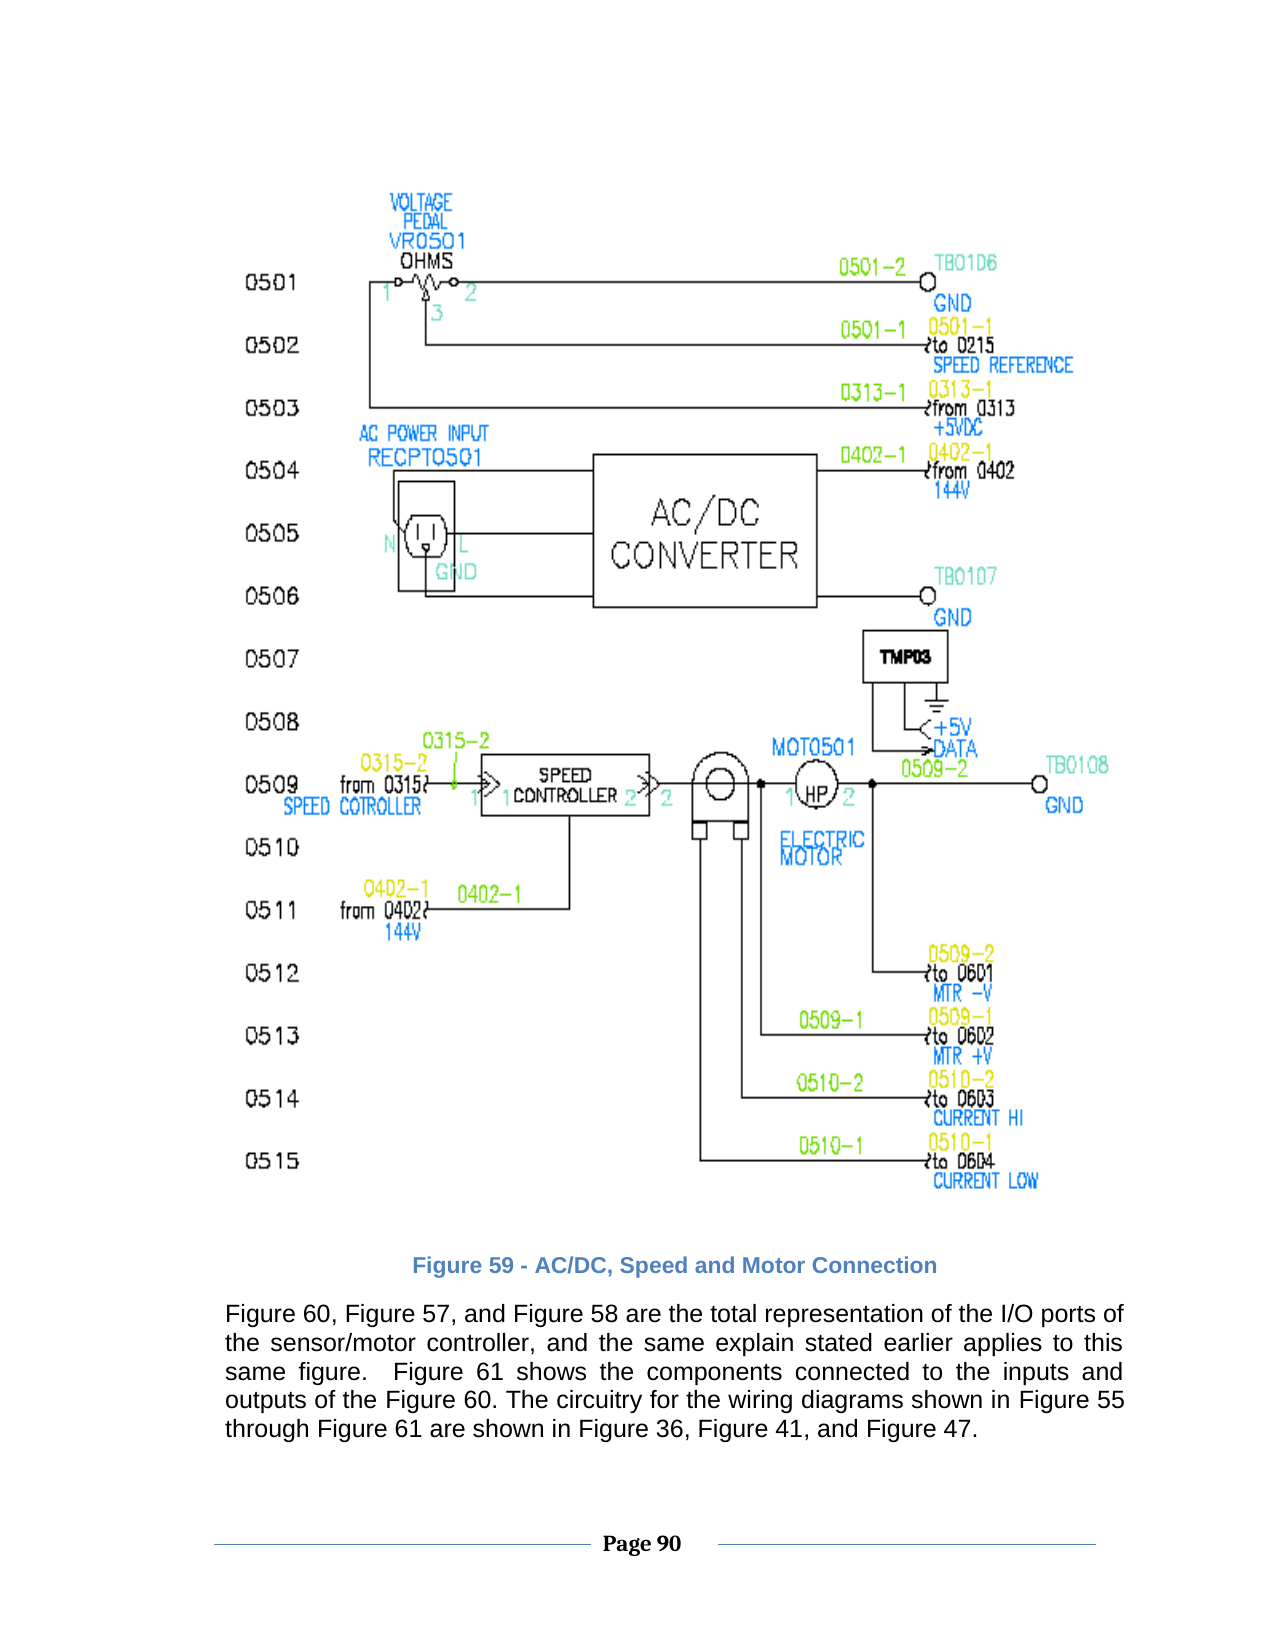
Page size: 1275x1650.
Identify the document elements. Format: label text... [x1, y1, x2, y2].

text Figure 59 - AC/DC, Speed and Motor Connection [225, 1252, 1125, 1278]
